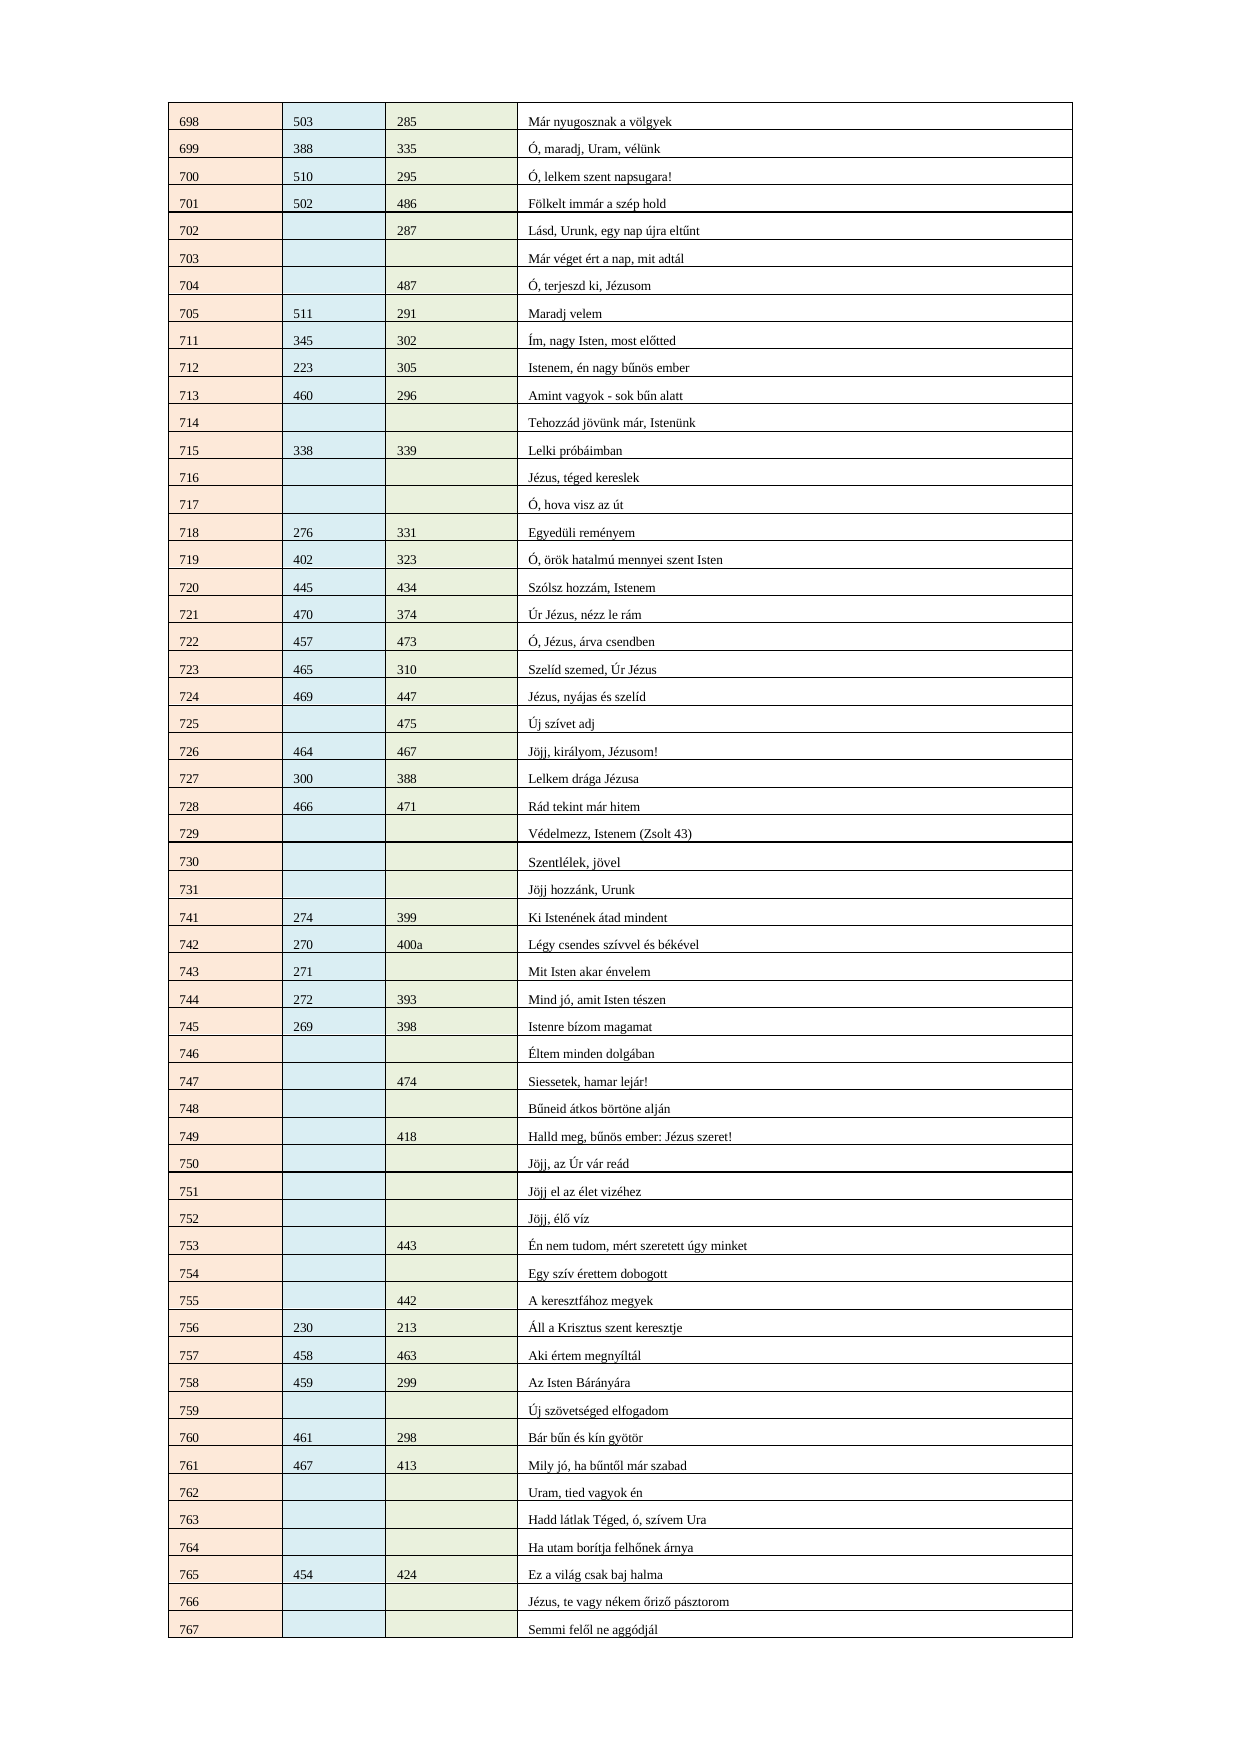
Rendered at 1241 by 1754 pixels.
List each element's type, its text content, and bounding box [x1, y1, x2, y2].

table_cell [283, 871, 385, 897]
table_cell [386, 240, 517, 266]
table_cell [386, 871, 517, 897]
table_cell 726 [169, 733, 282, 759]
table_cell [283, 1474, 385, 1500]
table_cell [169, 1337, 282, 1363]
table_cell 400a [386, 926, 517, 952]
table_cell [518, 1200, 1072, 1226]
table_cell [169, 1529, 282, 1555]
table_cell Védelmezz, Istenem (Zsolt 43) [518, 815, 1072, 841]
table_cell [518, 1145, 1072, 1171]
table_cell 510 [283, 158, 385, 184]
table_cell 469 [283, 678, 385, 704]
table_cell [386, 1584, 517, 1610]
table_cell 725 [169, 706, 282, 732]
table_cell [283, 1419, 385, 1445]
table_cell Szólsz hozzám, Istenem [518, 569, 1072, 595]
table_cell 271 [283, 953, 385, 980]
table_cell 291 [386, 295, 517, 321]
table_cell 276 [283, 514, 385, 540]
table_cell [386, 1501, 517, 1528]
table_cell Ki Istenének átad mindent [518, 899, 1072, 925]
table_cell 447 [386, 678, 517, 704]
table_cell 274 [283, 899, 385, 925]
table_cell 295 [386, 158, 517, 184]
table_cell 302 [386, 322, 517, 348]
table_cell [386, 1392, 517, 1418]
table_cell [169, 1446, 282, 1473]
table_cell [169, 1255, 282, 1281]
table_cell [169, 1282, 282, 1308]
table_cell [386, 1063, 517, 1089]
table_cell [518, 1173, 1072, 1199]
table_cell [283, 240, 385, 266]
table_cell [386, 404, 517, 431]
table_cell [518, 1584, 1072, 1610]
table_cell Lelkem drága Jézusa [518, 760, 1072, 787]
table_cell Ó, Jézus, árva csendben [518, 623, 1072, 650]
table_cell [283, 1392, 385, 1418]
table_cell 223 [283, 349, 385, 376]
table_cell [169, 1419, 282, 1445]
table_cell 270 [283, 926, 385, 952]
table_cell Új szívet adj [518, 706, 1072, 732]
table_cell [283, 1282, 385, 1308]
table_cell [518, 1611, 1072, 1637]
table_cell [386, 486, 517, 513]
table_cell Lásd, Urunk, egy nap újra eltűnt [518, 213, 1072, 239]
table_cell Fölkelt immár a szép hold [518, 185, 1072, 211]
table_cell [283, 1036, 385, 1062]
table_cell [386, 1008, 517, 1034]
table_cell 700 [169, 158, 282, 184]
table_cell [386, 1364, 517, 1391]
table_cell 724 [169, 678, 282, 704]
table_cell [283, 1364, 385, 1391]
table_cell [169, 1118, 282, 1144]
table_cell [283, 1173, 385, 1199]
table_cell 388 [283, 130, 385, 157]
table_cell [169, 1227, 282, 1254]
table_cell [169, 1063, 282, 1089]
table_cell Mit Isten akar énvelem [518, 953, 1072, 980]
table_cell Már véget ért a nap, mit adtál [518, 240, 1072, 266]
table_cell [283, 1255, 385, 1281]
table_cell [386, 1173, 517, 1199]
table_cell 305 [386, 349, 517, 376]
table_cell 701 [169, 185, 282, 211]
table_cell 728 [169, 788, 282, 814]
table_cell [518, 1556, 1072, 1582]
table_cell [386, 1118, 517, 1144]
table_cell 744 [169, 981, 282, 1007]
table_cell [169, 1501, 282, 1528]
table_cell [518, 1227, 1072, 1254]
table_cell Ó, maradj, Uram, vélünk [518, 130, 1072, 157]
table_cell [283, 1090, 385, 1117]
table_cell 703 [169, 240, 282, 266]
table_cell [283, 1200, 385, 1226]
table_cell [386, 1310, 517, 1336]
table_cell Maradj velem [518, 295, 1072, 321]
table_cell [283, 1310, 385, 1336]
table_cell [283, 706, 385, 732]
table_cell 711 [169, 322, 282, 348]
table_cell Szentlélek, jövel [518, 843, 1072, 870]
table_cell [283, 815, 385, 841]
table_cell 339 [386, 432, 517, 458]
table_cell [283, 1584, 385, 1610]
table_cell 335 [386, 130, 517, 157]
table_cell [283, 486, 385, 513]
table_cell Rád tekint már hitem [518, 788, 1072, 814]
table_cell 743 [169, 953, 282, 980]
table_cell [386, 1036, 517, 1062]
table_cell 374 [386, 596, 517, 622]
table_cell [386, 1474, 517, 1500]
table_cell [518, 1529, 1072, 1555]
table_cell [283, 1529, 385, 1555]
table_cell 300 [283, 760, 385, 787]
table_cell 470 [283, 596, 385, 622]
table_cell Jézus, téged kereslek [518, 459, 1072, 485]
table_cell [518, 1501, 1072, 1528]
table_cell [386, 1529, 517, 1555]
table_cell Ó, terjeszd ki, Jézusom [518, 267, 1072, 293]
table_cell 393 [386, 981, 517, 1007]
table_cell Úr Jézus, nézz le rám [518, 596, 1072, 622]
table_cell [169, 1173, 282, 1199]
table_cell 741 [169, 899, 282, 925]
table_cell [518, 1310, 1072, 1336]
table_cell Jézus, nyájas és szelíd [518, 678, 1072, 704]
table_cell [283, 213, 385, 239]
table_cell 719 [169, 541, 282, 567]
table_cell [386, 815, 517, 841]
table_cell 698 [169, 103, 282, 129]
table_cell 473 [386, 623, 517, 650]
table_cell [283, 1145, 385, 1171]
table_cell 460 [283, 377, 385, 403]
table_cell Lelki próbáimban [518, 432, 1072, 458]
table_cell Szelíd szemed, Úr Jézus [518, 651, 1072, 677]
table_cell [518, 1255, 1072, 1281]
table_cell Amint vagyok - sok bűn alatt [518, 377, 1072, 403]
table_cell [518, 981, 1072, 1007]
table_cell Tehozzád jövünk már, Istenünk [518, 404, 1072, 431]
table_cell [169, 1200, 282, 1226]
table_cell 388 [386, 760, 517, 787]
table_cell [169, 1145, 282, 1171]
table_cell 720 [169, 569, 282, 595]
table_cell 465 [283, 651, 385, 677]
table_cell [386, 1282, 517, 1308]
table_cell Ó, lelkem szent napsugara! [518, 158, 1072, 184]
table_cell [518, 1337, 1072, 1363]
table_cell 717 [169, 486, 282, 513]
table_cell 705 [169, 295, 282, 321]
table_cell 718 [169, 514, 282, 540]
table_cell Légy csendes szívvel és békével [518, 926, 1072, 952]
table_cell [386, 459, 517, 485]
table_cell Már nyugosznak a völgyek [518, 103, 1072, 129]
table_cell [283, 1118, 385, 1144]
table_cell Jöjj hozzánk, Urunk [518, 871, 1072, 897]
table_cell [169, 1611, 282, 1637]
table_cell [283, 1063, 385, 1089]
table_cell 503 [283, 103, 385, 129]
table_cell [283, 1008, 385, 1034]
table_cell 457 [283, 623, 385, 650]
table_cell 467 [386, 733, 517, 759]
table_cell 331 [386, 514, 517, 540]
table_cell 731 [169, 871, 282, 897]
table_cell 742 [169, 926, 282, 952]
table_cell [386, 843, 517, 870]
table_cell Ó, örök hatalmú mennyei szent Isten [518, 541, 1072, 567]
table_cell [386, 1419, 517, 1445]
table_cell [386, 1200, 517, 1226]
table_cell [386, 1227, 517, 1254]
table_cell 471 [386, 788, 517, 814]
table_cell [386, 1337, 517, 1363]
table_cell [386, 953, 517, 980]
table_cell 714 [169, 404, 282, 431]
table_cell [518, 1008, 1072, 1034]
table_cell 727 [169, 760, 282, 787]
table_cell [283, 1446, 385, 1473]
table_cell Ó, hova visz az út [518, 486, 1072, 513]
table_cell [283, 459, 385, 485]
table_cell 704 [169, 267, 282, 293]
table_cell 402 [283, 541, 385, 567]
table_cell 715 [169, 432, 282, 458]
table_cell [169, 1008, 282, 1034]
table_cell 502 [283, 185, 385, 211]
table_cell 713 [169, 377, 282, 403]
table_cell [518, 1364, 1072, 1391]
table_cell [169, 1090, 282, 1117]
table_cell 272 [283, 981, 385, 1007]
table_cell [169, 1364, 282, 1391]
table_cell 702 [169, 213, 282, 239]
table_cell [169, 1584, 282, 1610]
table_cell 475 [386, 706, 517, 732]
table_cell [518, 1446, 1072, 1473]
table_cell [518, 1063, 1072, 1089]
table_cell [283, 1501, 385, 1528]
table_cell Egyedüli reményem [518, 514, 1072, 540]
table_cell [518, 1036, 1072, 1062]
table_cell 730 [169, 843, 282, 870]
table_cell 434 [386, 569, 517, 595]
table_cell 464 [283, 733, 385, 759]
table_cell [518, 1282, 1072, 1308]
table_cell Istenem, én nagy bűnös ember [518, 349, 1072, 376]
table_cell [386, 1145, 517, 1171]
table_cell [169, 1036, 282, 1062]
table_cell 729 [169, 815, 282, 841]
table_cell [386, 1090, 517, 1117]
table_cell Jöjj, királyom, Jézusom! [518, 733, 1072, 759]
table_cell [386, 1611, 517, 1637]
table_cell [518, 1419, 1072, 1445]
table_cell [283, 404, 385, 431]
table_cell 487 [386, 267, 517, 293]
table_cell 466 [283, 788, 385, 814]
table_cell 323 [386, 541, 517, 567]
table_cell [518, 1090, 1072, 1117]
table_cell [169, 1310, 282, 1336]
table_cell 511 [283, 295, 385, 321]
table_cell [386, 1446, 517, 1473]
table_cell 399 [386, 899, 517, 925]
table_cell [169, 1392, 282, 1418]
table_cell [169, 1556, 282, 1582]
table_cell Ím, nagy Isten, most előtted [518, 322, 1072, 348]
table_cell 721 [169, 596, 282, 622]
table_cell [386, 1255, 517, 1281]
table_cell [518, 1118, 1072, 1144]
table_cell 445 [283, 569, 385, 595]
table_cell 699 [169, 130, 282, 157]
table_cell [283, 267, 385, 293]
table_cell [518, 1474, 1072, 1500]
table_cell 345 [283, 322, 385, 348]
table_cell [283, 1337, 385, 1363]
table_cell 338 [283, 432, 385, 458]
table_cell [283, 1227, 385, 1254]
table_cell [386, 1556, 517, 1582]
table_cell [283, 843, 385, 870]
table_cell 296 [386, 377, 517, 403]
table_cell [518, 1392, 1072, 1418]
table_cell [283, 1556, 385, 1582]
table_cell 287 [386, 213, 517, 239]
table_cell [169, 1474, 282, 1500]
table_cell 285 [386, 103, 517, 129]
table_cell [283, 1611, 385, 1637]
table_cell 712 [169, 349, 282, 376]
table_cell 722 [169, 623, 282, 650]
table_cell 486 [386, 185, 517, 211]
table_cell 310 [386, 651, 517, 677]
table_cell 723 [169, 651, 282, 677]
table_cell 716 [169, 459, 282, 485]
